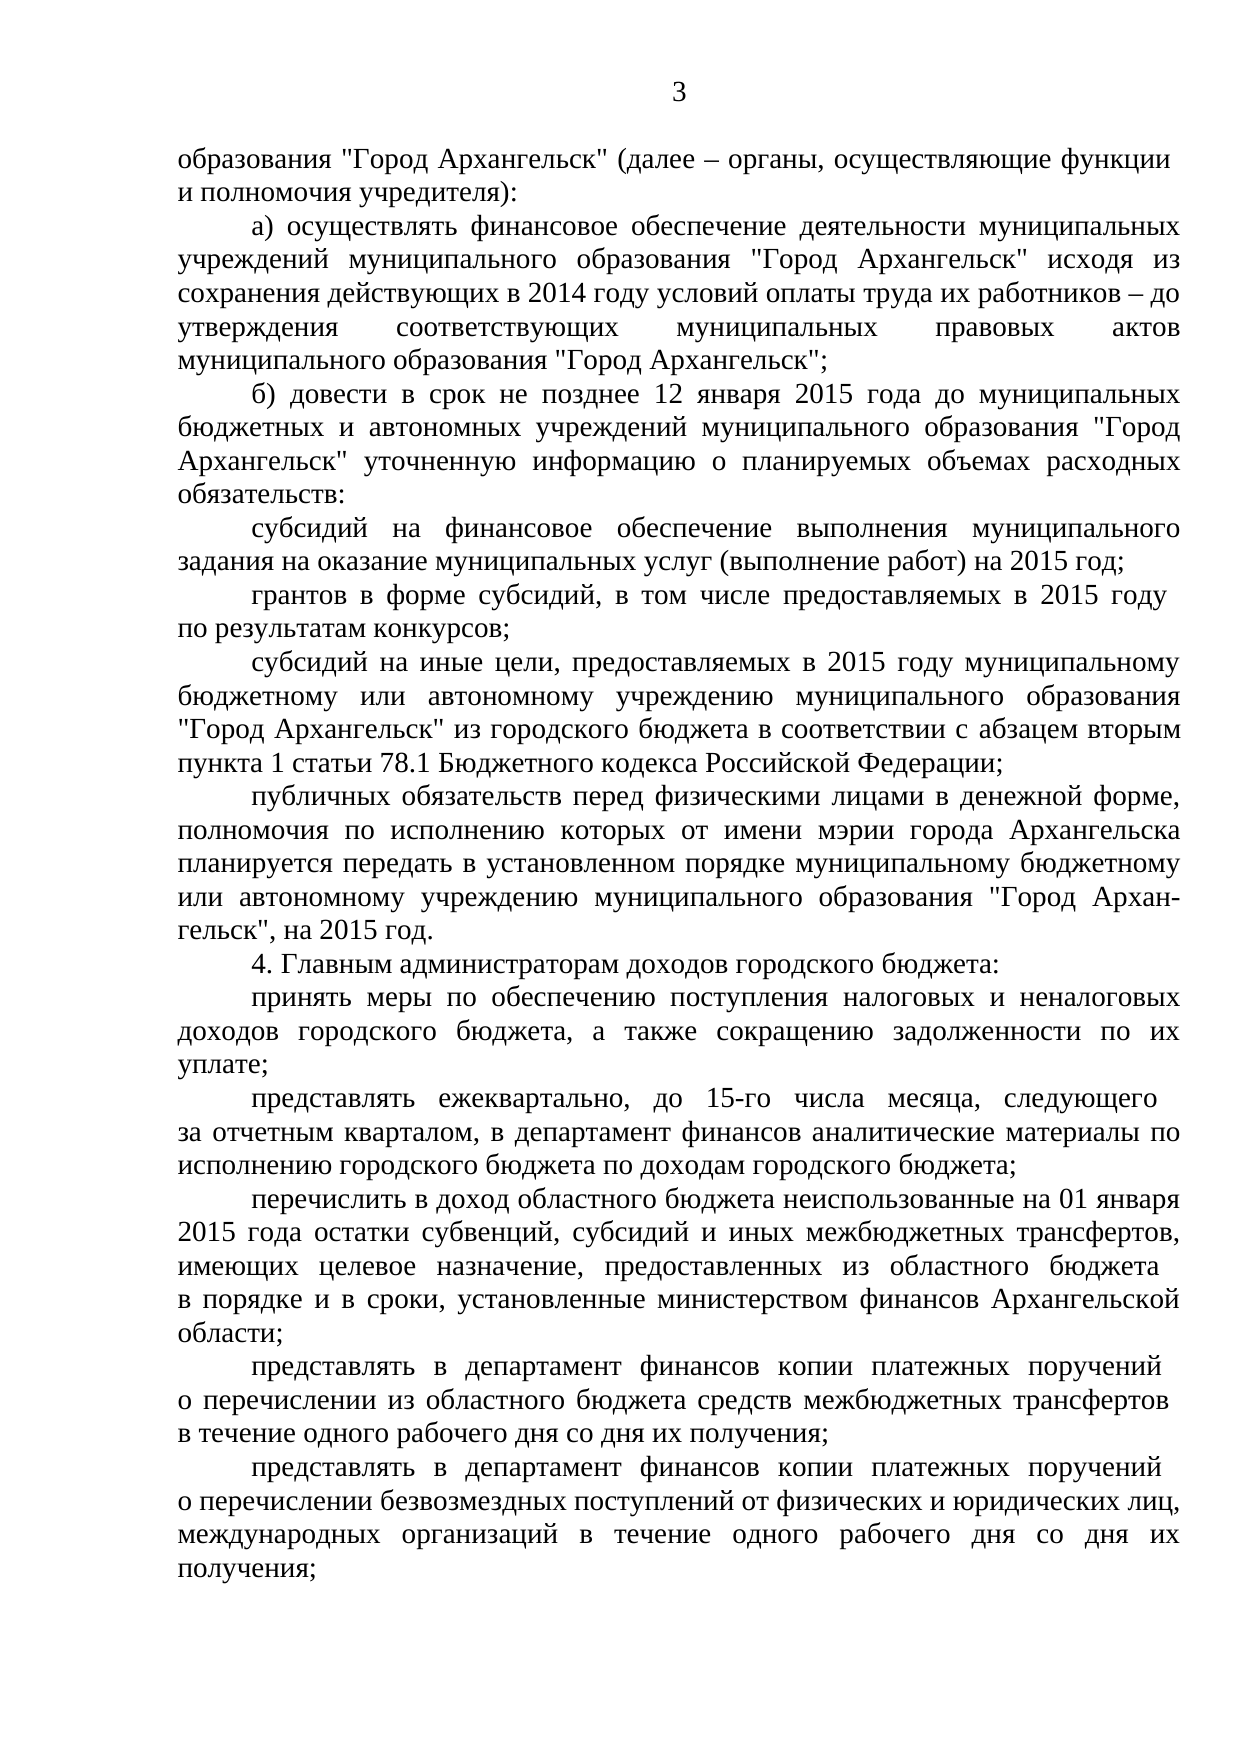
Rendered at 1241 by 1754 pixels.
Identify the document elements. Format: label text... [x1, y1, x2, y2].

text перечислить в доход областного бюджета неиспользованные на 01 января 2015 года остатки субвенций, субсидий и иных межбюджетных трансфертов, имеющих целевое назначение, предоставленных из областного бюджета в порядке и в сроки, установленные министерством финансов Архангельской области; [177, 1181, 1181, 1348]
text а) осуществлять финансовое обеспечение деятельности муниципальных учреждений муниципального образования "Город Архангельск" исходя из сохранения действующих в 2014 году условий оплаты труда их работников – до утверждения соответствующих муниципальных правовых актов муниципального образования "Город Архангельск"; [177, 208, 1181, 376]
text публичных обязательств перед физическими лицами в денежной форме, полномочия по исполнению которых от имени мэрии города Архангельска планируется передать в установленном порядке муниципальному бюджетному или автономному учреждению муниципального образования "Город Архан- гельск", на 2015 год. [177, 778, 1181, 946]
text субсидий на финансовое обеспечение выполнения муниципального задания на оказание муниципальных услуг (выполнение работ) на 2015 год; [177, 510, 1181, 577]
text представлять ежеквартально, до 15-го числа месяца, следующего за отчетным кварталом, в департамент финансов аналитические материалы по исполнению городского бюджета по доходам городского бюджета; [177, 1080, 1181, 1181]
text б) довести в срок не позднее 12 января 2015 года до муниципальных бюджетных и автономных учреждений муниципального образования "Город Архангельск" уточненную информацию о планируемых объемах расходных обязательств: [177, 376, 1181, 510]
text грантов в форме субсидий, в том числе предоставляемых в 2015 году по результатам конкурсов; [177, 577, 1181, 644]
text субсидий на иные цели, предоставляемых в 2015 году муниципальному бюджетному или автономному учреждению муниципального образования "Город Архангельск" из городского бюджета в соответствии с абзацем вторым пункта 1 статьи 78.1 Бюджетного кодекса Российской Федерации; [177, 644, 1181, 778]
text представлять в департамент финансов копии платежных поручений о перечислении безвозмездных поступлений от физических и юридических лиц, международных организаций в течение одного рабочего дня со дня их получения; [177, 1449, 1181, 1583]
text принять меры по обеспечению поступления налоговых и неналоговых доходов городского бюджета, а также сокращению задолженности по их уплате; [177, 979, 1181, 1080]
text представлять в департамент финансов копии платежных поручений о перечислении из областного бюджета средств межбюджетных трансфертов в течение одного рабочего дня со дня их получения; [177, 1348, 1181, 1449]
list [177, 141, 1181, 208]
list Главным администраторам доходов городского бюджета: [177, 946, 1181, 979]
